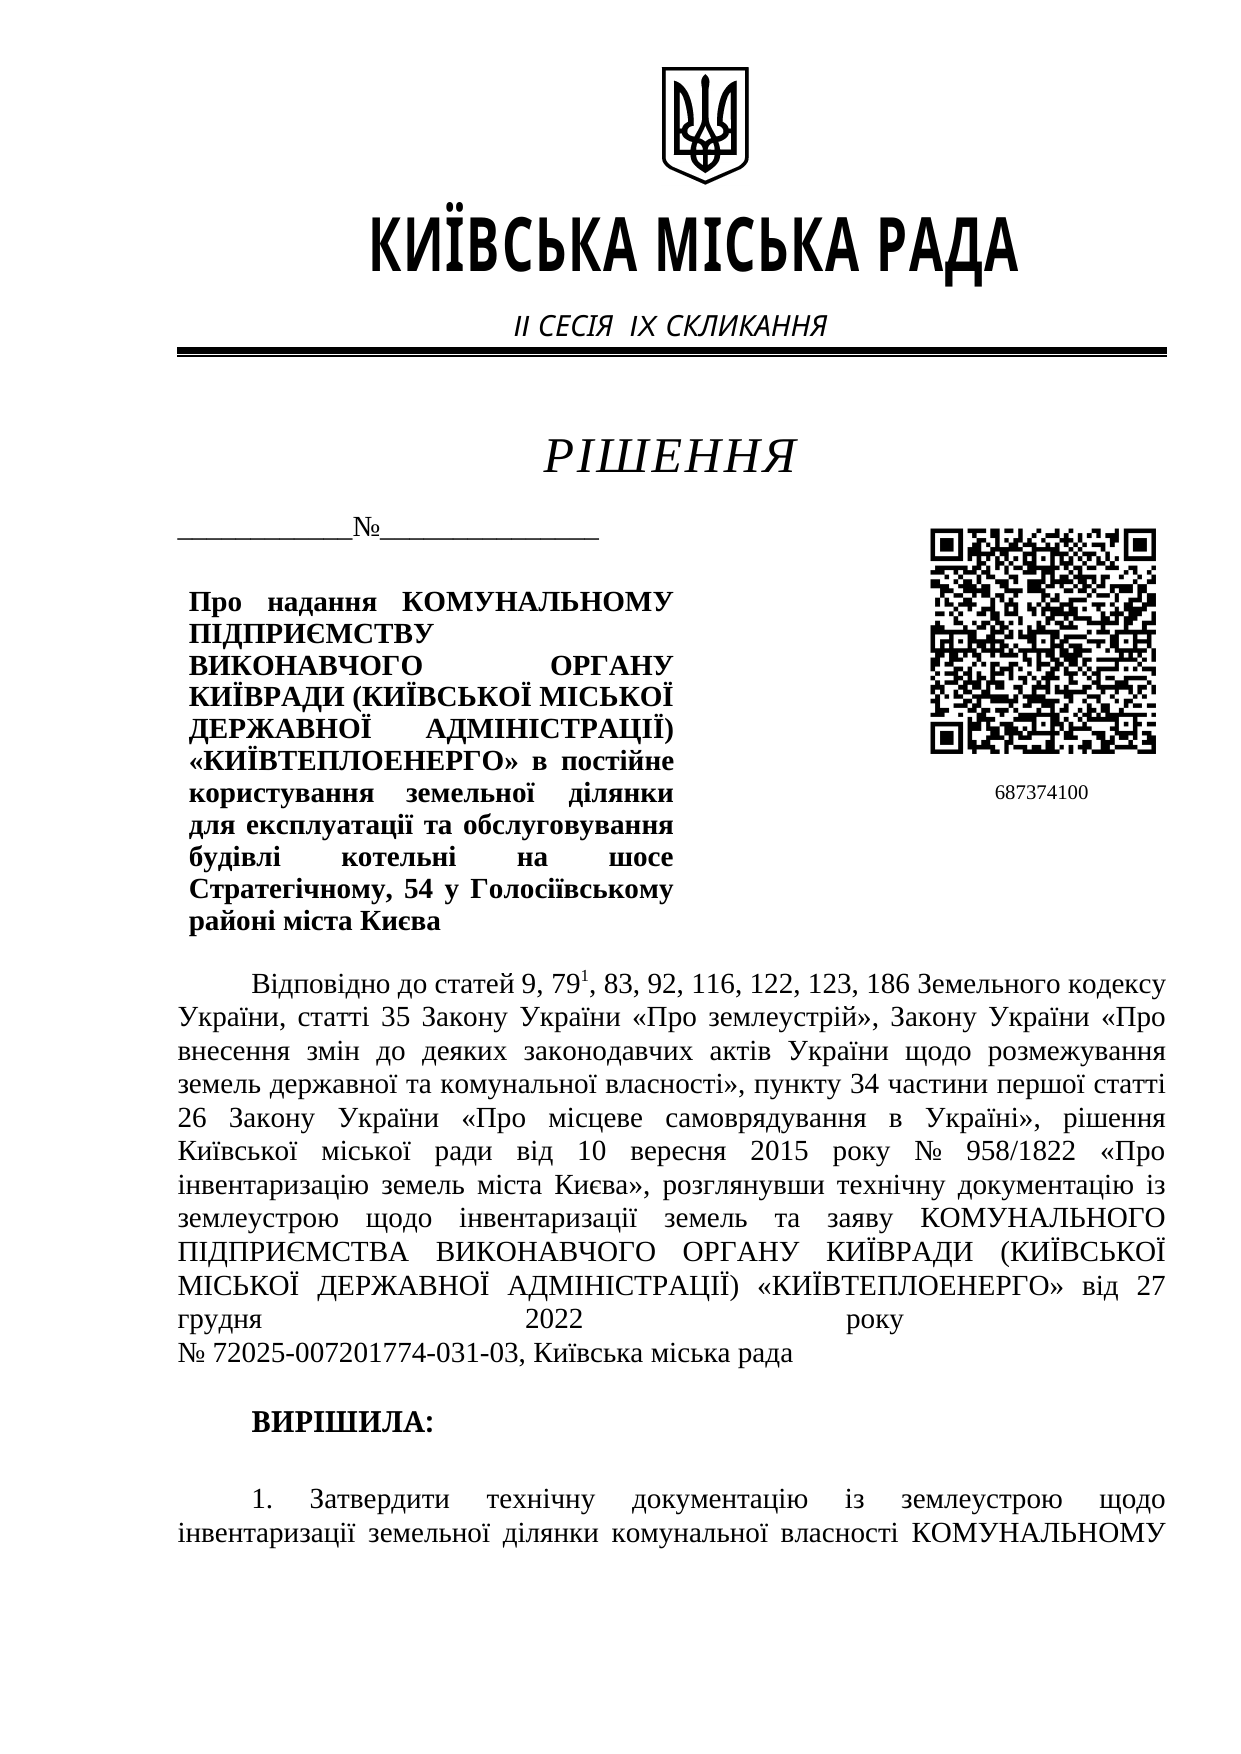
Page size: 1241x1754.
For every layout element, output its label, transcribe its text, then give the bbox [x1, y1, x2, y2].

text КИЇВСЬКА МІСЬКА РАДА [222, 191, 1167, 293]
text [177, 1481, 1167, 1548]
text ____________№_______________ [177, 509, 1167, 542]
subtitle РІШЕННЯ [177, 426, 1167, 483]
subtitle II сесія IX скликання [177, 306, 1167, 347]
text Відповідно до статей 9, 791, 83, 92, 116, 122, 123, 186 Земельного кодексу України, статті 35 Закону України «Про землеустрій», Закону України «Про внесення змін до деяких законодавчих актів України щодо розмежування земель державної та комунальної власності», пункту 34 частини першої статті 26 Закону України «Про місцеве самоврядування в Україні», рішення Київської міської ради від 10 вересня 2015 року № 958/1822 «Про інвентаризацію земель міста Києва», розглянувши технічну документацію із землеустрою щодо інвентаризації земель та заяву КОМУНАЛЬНОГО ПІДПРИЄМСТВА ВИКОНАВЧОГО ОРГАНУ КИЇВРАДИ (КИЇВСЬКОЇ МІСЬКОЇ ДЕРЖАВНОЇ АДМІНІСТРАЦІЇ) «КИЇВТЕПЛОЕНЕРГО» від 27 грудня 2022 року № 72025-007201774-031-03, Київська міська рада [177, 966, 1167, 1368]
table_header Про надання КОМУНАЛЬНОМУ ПІДПРИЄМСТВУ ВИКОНАВЧОГО ОРГАНУ КИЇВРАДИ (КИЇВСЬКОЇ МІСЬКОЇ ДЕРЖАВНОЇ АДМІНІСТРАЦІЇ) «КИЇВТЕПЛОЕНЕРГО» в постійне користування земельної ділянки для експлуатації та обслуговування будівлі котельні на шосе Стратегічному, 54 у Голосіївському районі міста Києва [177, 586, 685, 936]
text ВИРІШИЛА: [177, 1402, 1167, 1441]
picture [660, 67, 751, 186]
picture [912, 511, 1174, 772]
